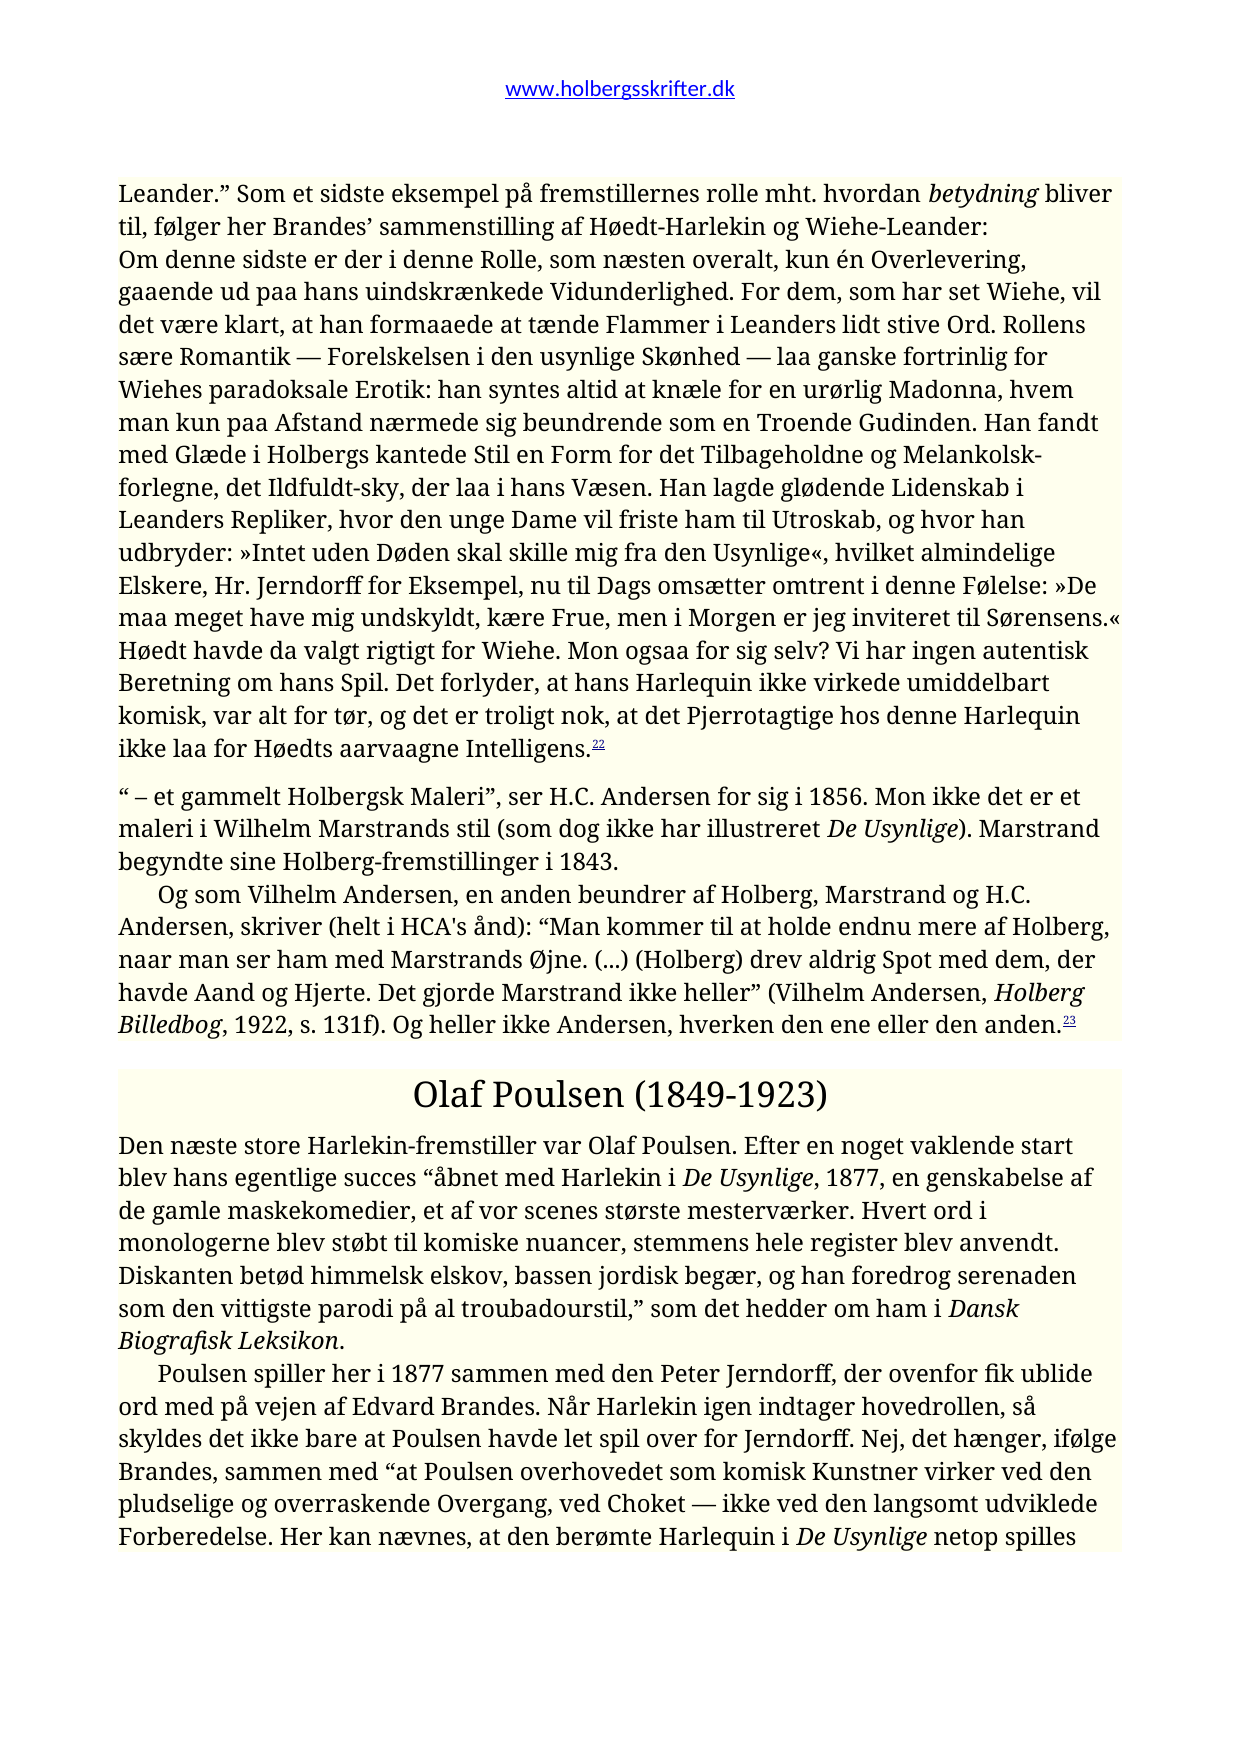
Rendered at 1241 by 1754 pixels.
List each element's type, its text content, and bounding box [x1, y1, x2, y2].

text Om denne sidste er der i denne Rolle, som næsten overalt, kun én Overlevering, gaaende ud paa hans uindskrænkede Vidunderlighed. For dem, som har set Wiehe, vil det være klart, at han formaaede at tænde Flammer i Leanders lidt stive Ord. Rollens sære Romantik — Forelskelsen i den usynlige Skønhed — laa ganske fortrinlig for Wiehes paradoksale Erotik: han syntes altid at knæle for en urørlig Madonna, hvem man kun paa Afstand nærmede sig beundrende som en Troende Gudinden. Han fandt med Glæde i Holbergs kantede Stil en Form for det Tilbageholdne og Melankolsk-forlegne, det Ildfuldt-sky, der laa i hans Væsen. Han lagde glødende Lidenskab i Leanders Repliker, hvor den unge Dame vil friste ham til Utroskab, og hvor han udbryder: »Intet uden Døden skal skille mig fra den Usynlige«, hvilket almindelige Elskere, Hr. Jerndorff for Eksempel, nu til Dags omsætter omtrent i denne Følelse: »De maa meget have mig undskyldt, kære Frue, men i Morgen er jeg inviteret til Sørensens.« Høedt havde da valgt rigtigt for Wiehe. Mon ogsaa for sig selv? Vi har ingen autentisk Beretning om hans Spil. Det forlyder, at hans Harlequin ikke virkede umiddelbart komisk, var alt for tør, og det er troligt nok, at det Pjerrotagtige hos denne Harlequin ikke laa for Høedts aarvaagne Intelligens.22 [118, 242, 1122, 764]
text Og som Vilhelm Andersen, en anden beundrer af Holberg, Marstrand og H.C. Andersen, skriver (helt i HCA's ånd): “Man kommer til at holde endnu mere af Holberg, naar man ser ham med Marstrands Øjne. (...) (Holberg) drev aldrig Spot med dem, der havde Aand og Hjerte. Det gjorde Marstrand ikke heller” (Vilhelm Andersen, Holberg Billedbog, 1922, s. 131f). Og heller ikke Andersen, hverken den ene eller den anden.23 [118, 877, 1122, 1041]
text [118, 1357, 1122, 1552]
text Den næste store Harlekin-fremstiller var Olaf Poulsen. Efter en noget vaklende start blev hans egentlige succes “åbnet med Harlekin i De Usynlige, 1877, en genskabelse af de gamle maskekomedier, et af vor scenes største mesterværker. Hvert ord i monologerne blev støbt til komiske nuancer, stemmens hele register blev anvendt. Diskanten betød himmelsk elskov, bassen jordisk begær, og han foredrog serenaden som den vittigste parodi på al troubadourstil,” som det hedder om ham i Dansk Biografisk Leksikon. [118, 1128, 1122, 1357]
text Olaf Poulsen (1849-1923) [118, 1069, 1122, 1117]
text “ – et gammelt Holbergsk Maleri”, ser H.C. Andersen for sig i 1856. Mon ikke det er et maleri i Wilhelm Marstrands stil (som dog ikke har illustreret De Usynlige). Marstrand begyndte sine Holberg-fremstillinger i 1843. [118, 780, 1122, 877]
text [118, 177, 1122, 242]
